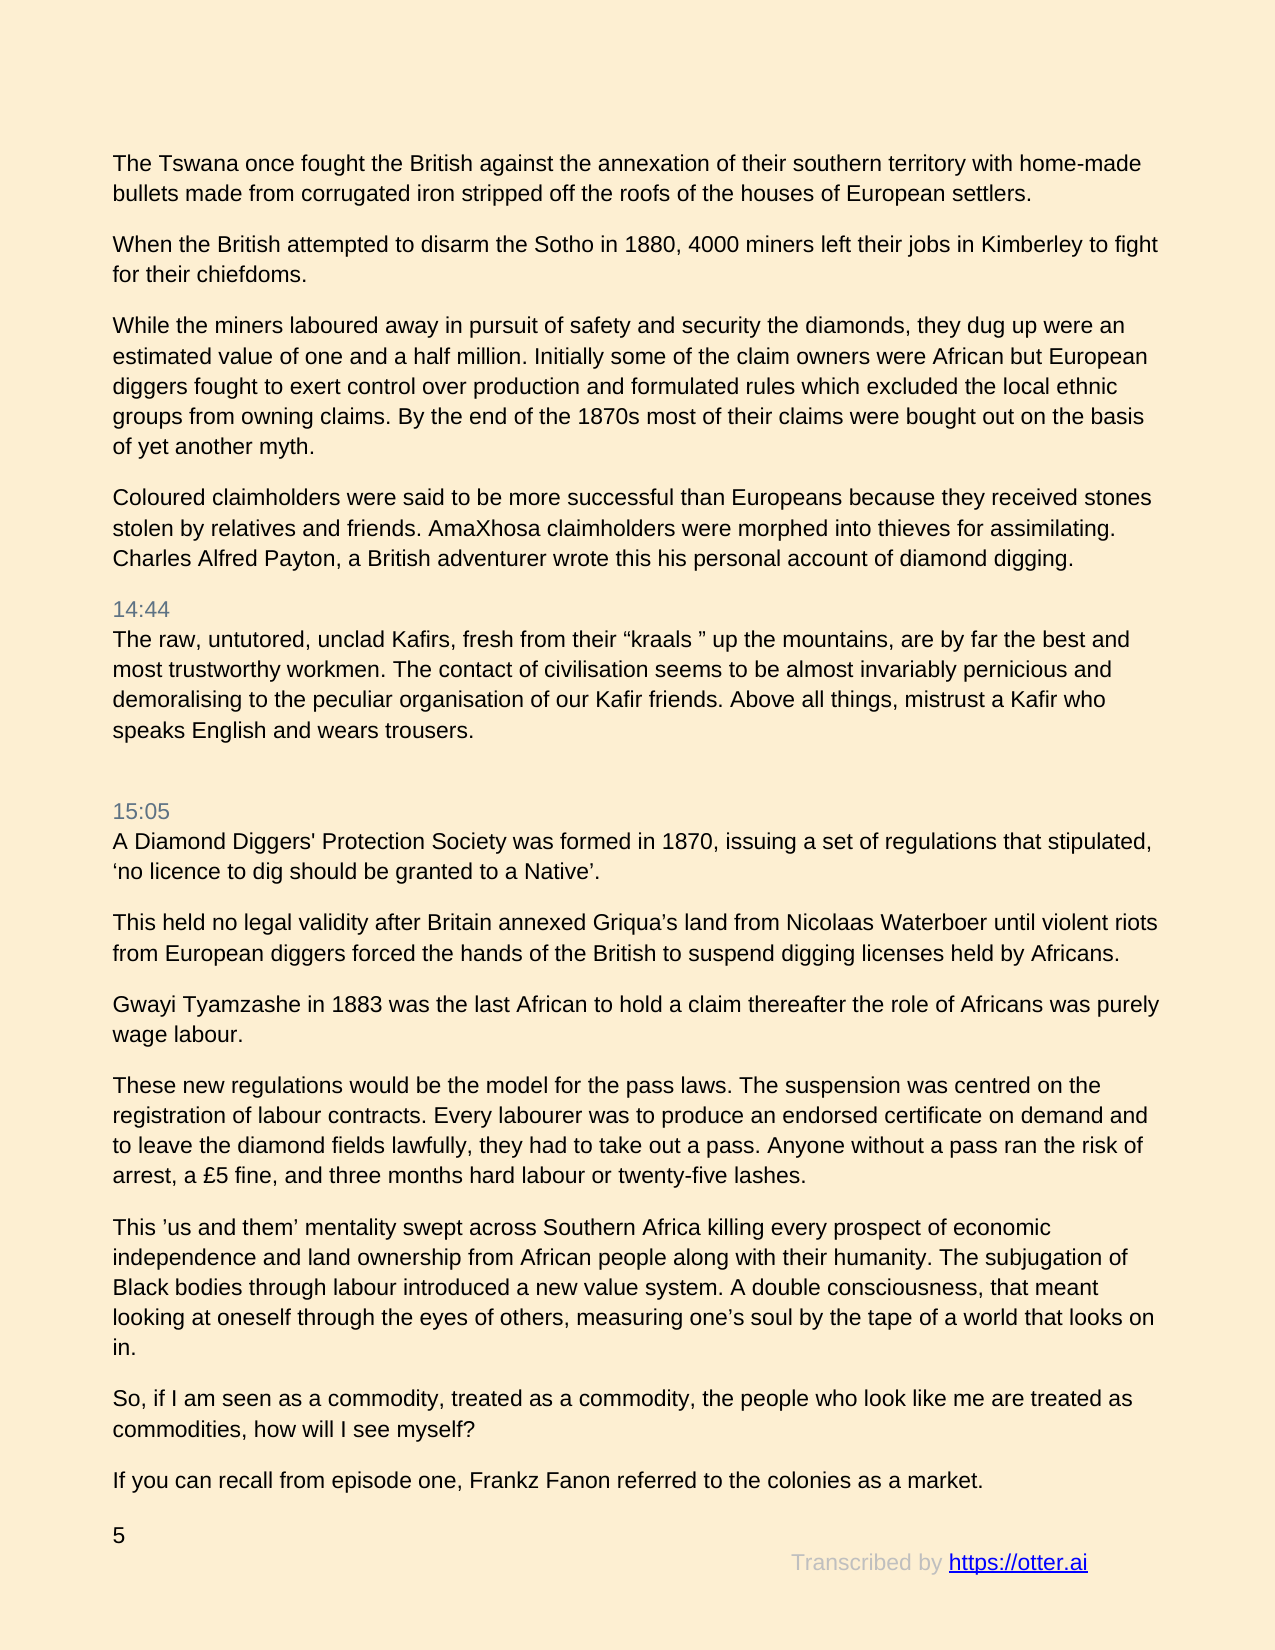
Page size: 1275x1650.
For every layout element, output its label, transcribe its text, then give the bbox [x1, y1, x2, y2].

text Gwayi Tyamzashe in 1883 was the last African to hold a claim thereafter the role of Africans was purely wage labour. [112, 991, 1162, 1047]
text A Diamond Diggers' Protection Society was formed in 1870, issuing a set of regulations that stipulated, ‘no licence to dig should be granted to a Native’. [112, 828, 1162, 885]
text 15:05 [112, 798, 1162, 824]
text This held no legal validity after Britain annexed Griqua’s land from Nicolaas Waterboer until violent riots from European diggers forced the hands of the British to suspend digging licenses held by Africans. [112, 909, 1162, 966]
text This ’us and them’ mentality swept across Southern Africa killing every prospect of economic independence and land ownership from African people along with their humanity. The subjugation of Black bodies through labour introduced a new value system. A double consciousness, that meant looking at oneself through the eyes of others, measuring one’s soul by the tape of a world that looks on in. [112, 1213, 1162, 1361]
text 14:44 [112, 596, 1162, 622]
text When the British attempted to disarm the Sotho in 1880, 4000 miners left their jobs in Kimberley to fight for their chiefdoms. [112, 231, 1162, 288]
text While the miners laboured away in pursuit of safety and security the diamonds, they dug up were an estimated value of one and a half million. Initially some of the claim owners were African but European diggers fought to exert control over production and formulated rules which excluded the local ethnic groups from owning claims. By the end of the 1870s most of their claims were bought out on the basis of yet another myth. [112, 312, 1162, 460]
text So, if I am seen as a commodity, treated as a commodity, the people who look like me are treated as commodities, how will I see myself? [112, 1385, 1162, 1442]
text Coloured claimholders were said to be more successful than Europeans because they received stones stolen by relatives and friends. AmaXhosa claimholders were morphed into thieves for assimilating. Charles Alfred Payton, a British adventurer wrote this his personal account of diamond digging. [112, 484, 1162, 571]
text If you can recall from episode one, Frankz Fanon referred to the colonies as a market. [112, 1467, 1162, 1493]
text The raw, untutored, unclad Kafirs, fresh from their “kraals ” up the mountains, are by far the best and most trustworthy workmen. The contact of civilisation seems to be almost invariably pernicious and demoralising to the peculiar organisation of our Kafir friends. Above all things, mistrust a Kafir who speaks English and wears trousers. [112, 626, 1162, 743]
text These new regulations would be the model for the pass laws. The suspension was centred on the registration of labour contracts. Every labourer was to produce an endorsed certificate on demand and to leave the diamond fields lawfully, they had to take out a pass. Anyone without a pass ran the risk of arrest, a £5 fine, and three months hard labour or twenty-five lashes. [112, 1072, 1162, 1189]
text The Tswana once fought the British against the annexation of their southern territory with home-made bullets made from corrugated iron stripped off the roofs of the houses of European settlers. [112, 150, 1162, 207]
